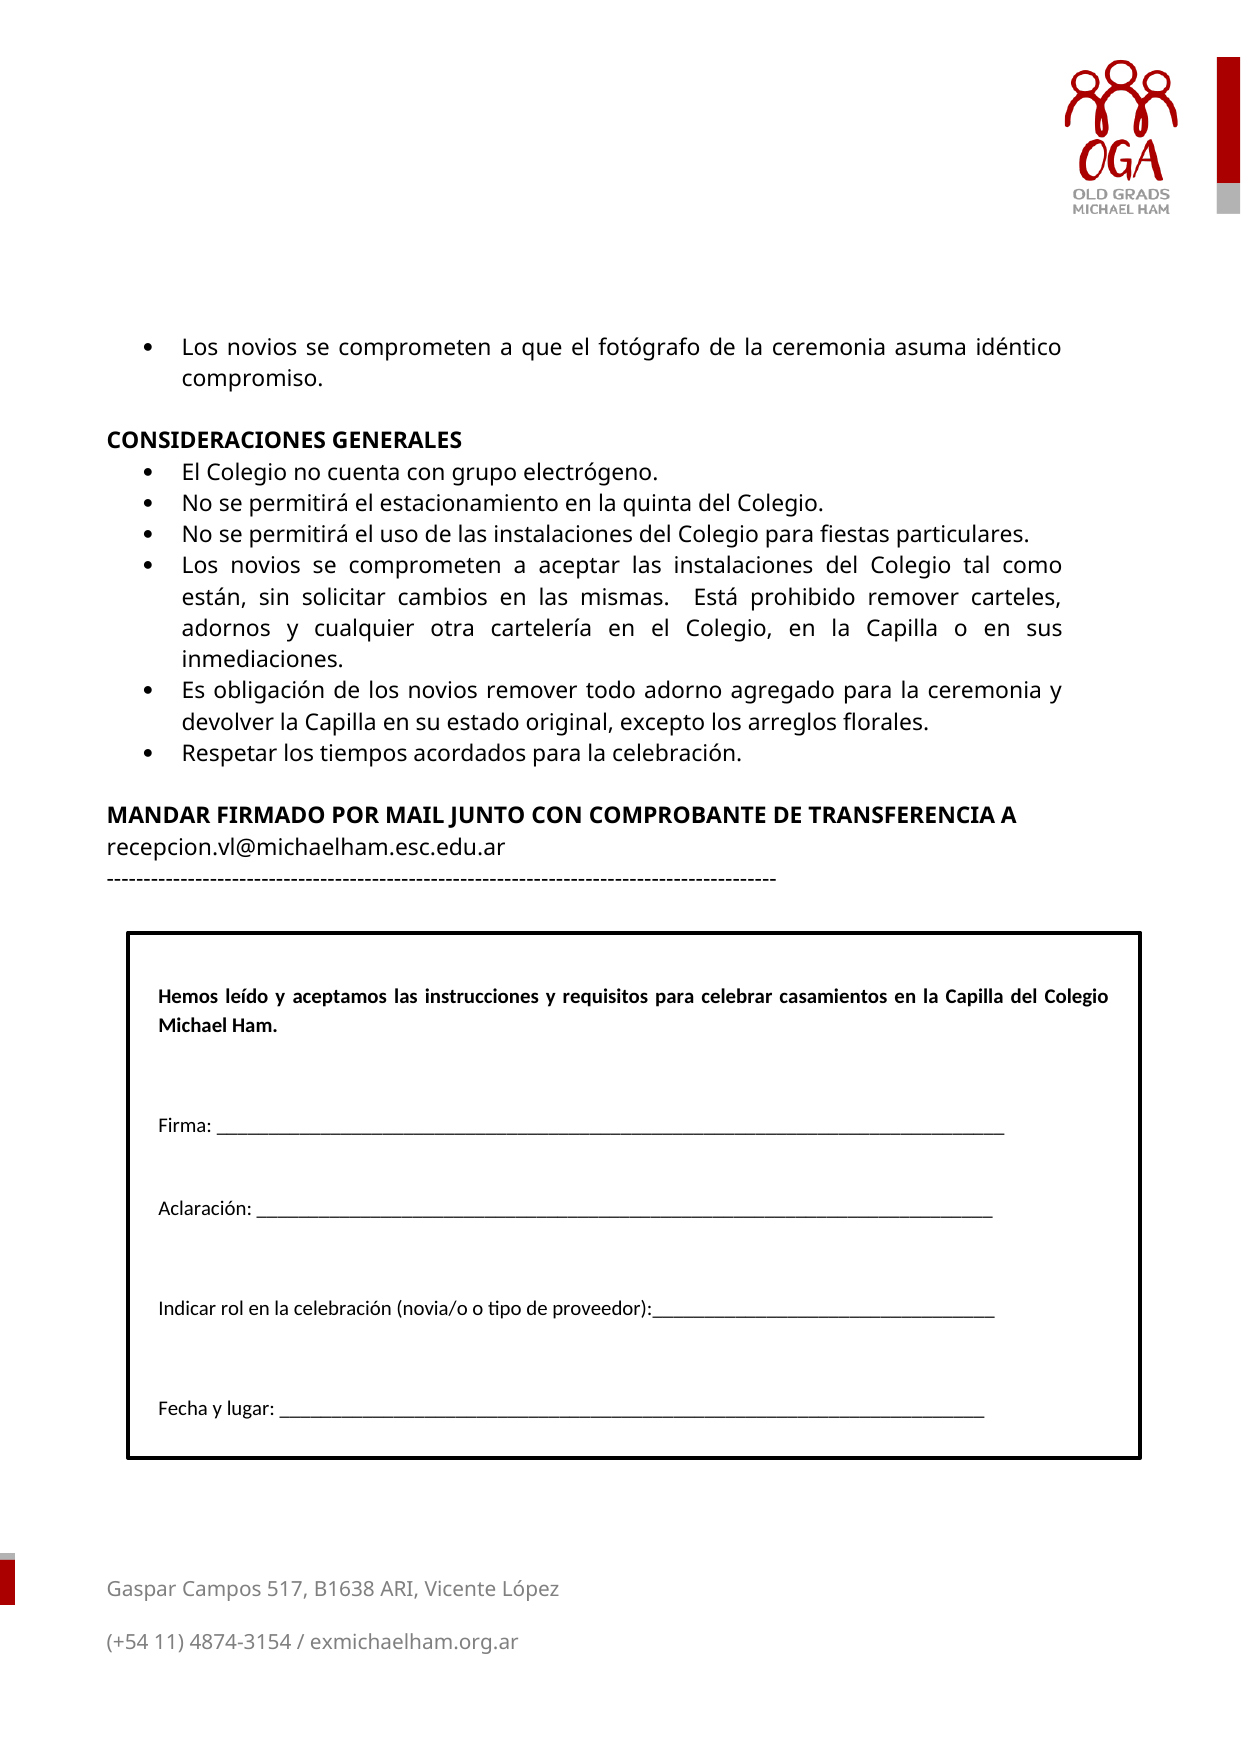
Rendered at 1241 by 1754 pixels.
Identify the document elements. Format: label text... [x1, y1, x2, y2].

list Los novios se comprometen a aceptar las instalaciones del Colegio tal como están, sin solicitar cambios en las mismas. Está prohibido remover carteles, adornos y cualquier otra cartelería en el Colegio, en la Capilla o en sus inmediaciones. [144, 549, 1063, 674]
list No se permitirá el uso de las instalaciones del Colegio para fiestas particulares. [144, 518, 1063, 549]
text CONSIDERACIONES GENERALES [106, 424, 1063, 456]
picture [0, 1553, 15, 1605]
list Los novios se comprometen a que el fotógrafo de la ceremonia asuma idéntico compromiso. [144, 331, 1063, 393]
list No se permitirá el estacionamiento en la quinta del Colegio. [144, 487, 1063, 518]
list El Colegio no cuenta con grupo electrógeno. [144, 456, 1063, 487]
picture [1064, 57, 1241, 214]
list Es obligación de los novios remover todo adorno agregado para la ceremonia y devolver la Capilla en su estado original, excepto los arreglos florales. [144, 674, 1063, 737]
text MANDAR FIRMADO POR MAIL JUNTO CON COMPROBANTE DE TRANSFERENCIA A recepcion.vl@michaelham.esc.edu.ar [106, 799, 1063, 862]
list Respetar los tiempos acordados para la celebración. [144, 737, 1063, 768]
text ------------------------------------------------------------------------------------------- [106, 862, 1063, 893]
